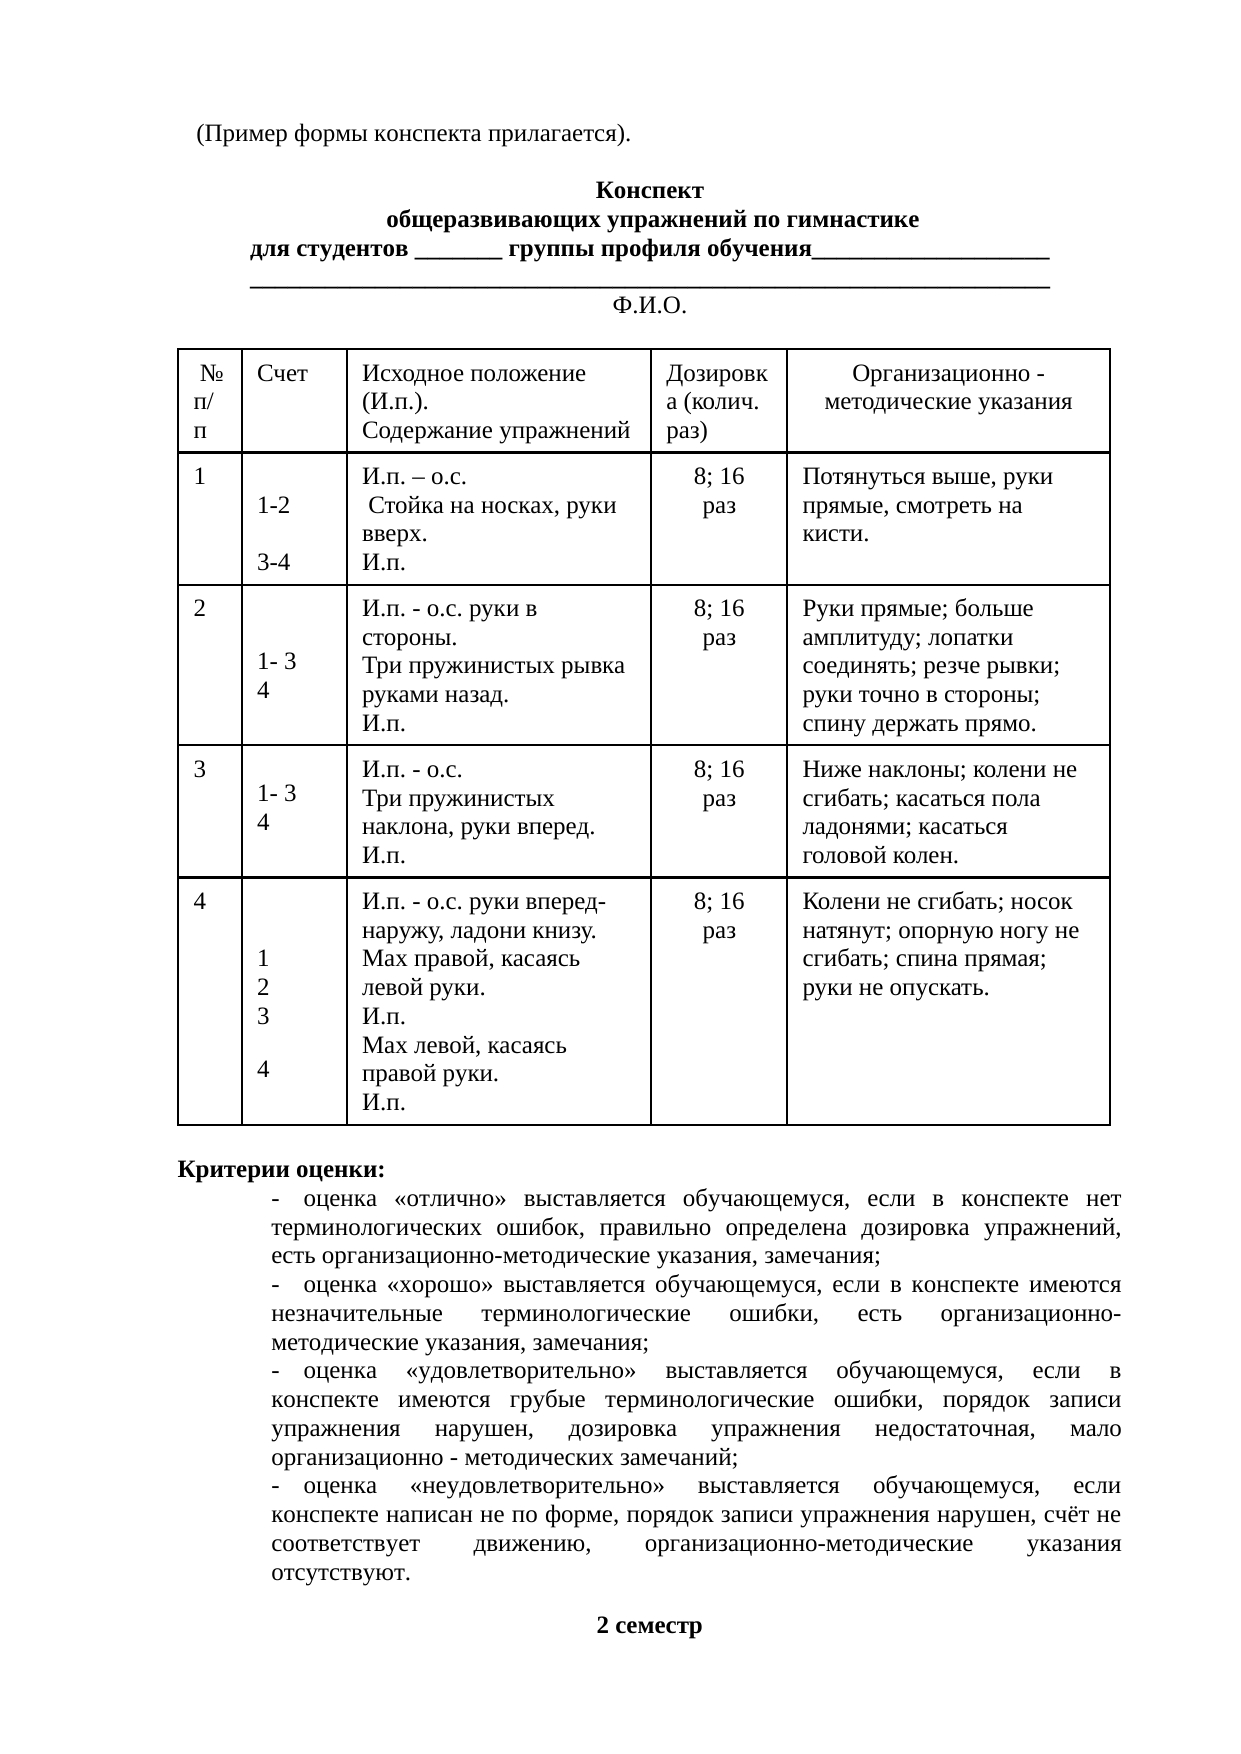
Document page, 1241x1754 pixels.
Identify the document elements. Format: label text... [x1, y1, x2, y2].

text ________________________________________________________________ [177, 262, 1122, 291]
table_cell 8; 16 раз [652, 746, 786, 876]
table_cell 1 [179, 454, 241, 583]
text (Пример формы конспекта прилагается). [177, 118, 1122, 147]
table_header Исходное положение (И.п.). Содержание упражнений [348, 350, 650, 451]
table_cell И.п. – о.с. Стойка на носках, руки вверх. И.п. [348, 454, 650, 583]
table_cell Колени не сгибать; носок натянут; опорную ногу не сгибать; спина прямая; руки не опускать. [788, 879, 1109, 1123]
table_cell И.п. - о.с. руки вперед- наружу, ладони книзу. Мах правой, касаясь левой руки. И.п. Мах левой, касаясь правой руки. И.п. [348, 879, 650, 1123]
text Конспект [177, 176, 1122, 204]
list оценка «отлично» выставляется обучающемуся, если в конспекте нет терминологических ошибок, правильно определена дозировка упражнений, есть организационно-методические указания, замечания; [271, 1183, 1122, 1269]
table_cell 3 [179, 746, 241, 876]
table_cell Руки прямые; больше амплитуду; лопатки соединять; резче рывки; руки точно в стороны; спину держать прямо. [788, 586, 1109, 744]
table_header № п/п [179, 350, 241, 451]
table_header Дозировка (колич. раз) [652, 350, 786, 451]
list оценка «неудовлетворительно» выставляется обучающемуся, если конспекте написан не по форме, порядок записи упражнения нарушен, счёт не соответствует движению, организационно-методические указания отсутствуют. [271, 1471, 1122, 1586]
text общеразвивающих упражнений по гимнастике [177, 204, 1122, 233]
list оценка «хорошо» выставляется обучающемуся, если в конспекте имеются незначительные терминологические ошибки, есть организационно-методические указания, замечания; [271, 1269, 1122, 1356]
text 2 семестр [177, 1610, 1122, 1638]
text Ф.И.О. [177, 291, 1122, 319]
text для студентов _______ группы профиля обучения___________________ [177, 233, 1122, 262]
list оценка «удовлетворительно» выставляется обучающемуся, если в конспекте имеются грубые терминологические ошибки, порядок записи упражнения нарушен, дозировка упражнения недостаточная, мало организационно - методических замечаний; [271, 1356, 1122, 1471]
text Критерии оценки: [177, 1154, 1122, 1183]
table_cell 1-2 3-4 [243, 454, 346, 583]
table_cell 1 2 3 4 [243, 879, 346, 1123]
table_cell 1- 3 4 [243, 586, 346, 744]
table_header Организационно - методические указания [788, 350, 1109, 451]
table_header Счет [243, 350, 346, 451]
table_cell 1- 3 4 [243, 746, 346, 876]
table_cell 4 [179, 879, 241, 1123]
table_cell И.п. - о.с. руки в стороны. Три пружинистых рывка руками назад. И.п. [348, 586, 650, 744]
table_cell 8; 16 раз [652, 454, 786, 583]
table_cell Потянуться выше, руки прямые, смотреть на кисти. [788, 454, 1109, 583]
table_cell 8; 16 раз [652, 879, 786, 1123]
table_cell И.п. - о.с. Три пружинистых наклона, руки вперед. И.п. [348, 746, 650, 876]
table_cell 2 [179, 586, 241, 744]
table_cell Ниже наклоны; колени не сгибать; касаться пола ладонями; касаться головой колен. [788, 746, 1109, 876]
table_cell 8; 16 раз [652, 586, 786, 744]
